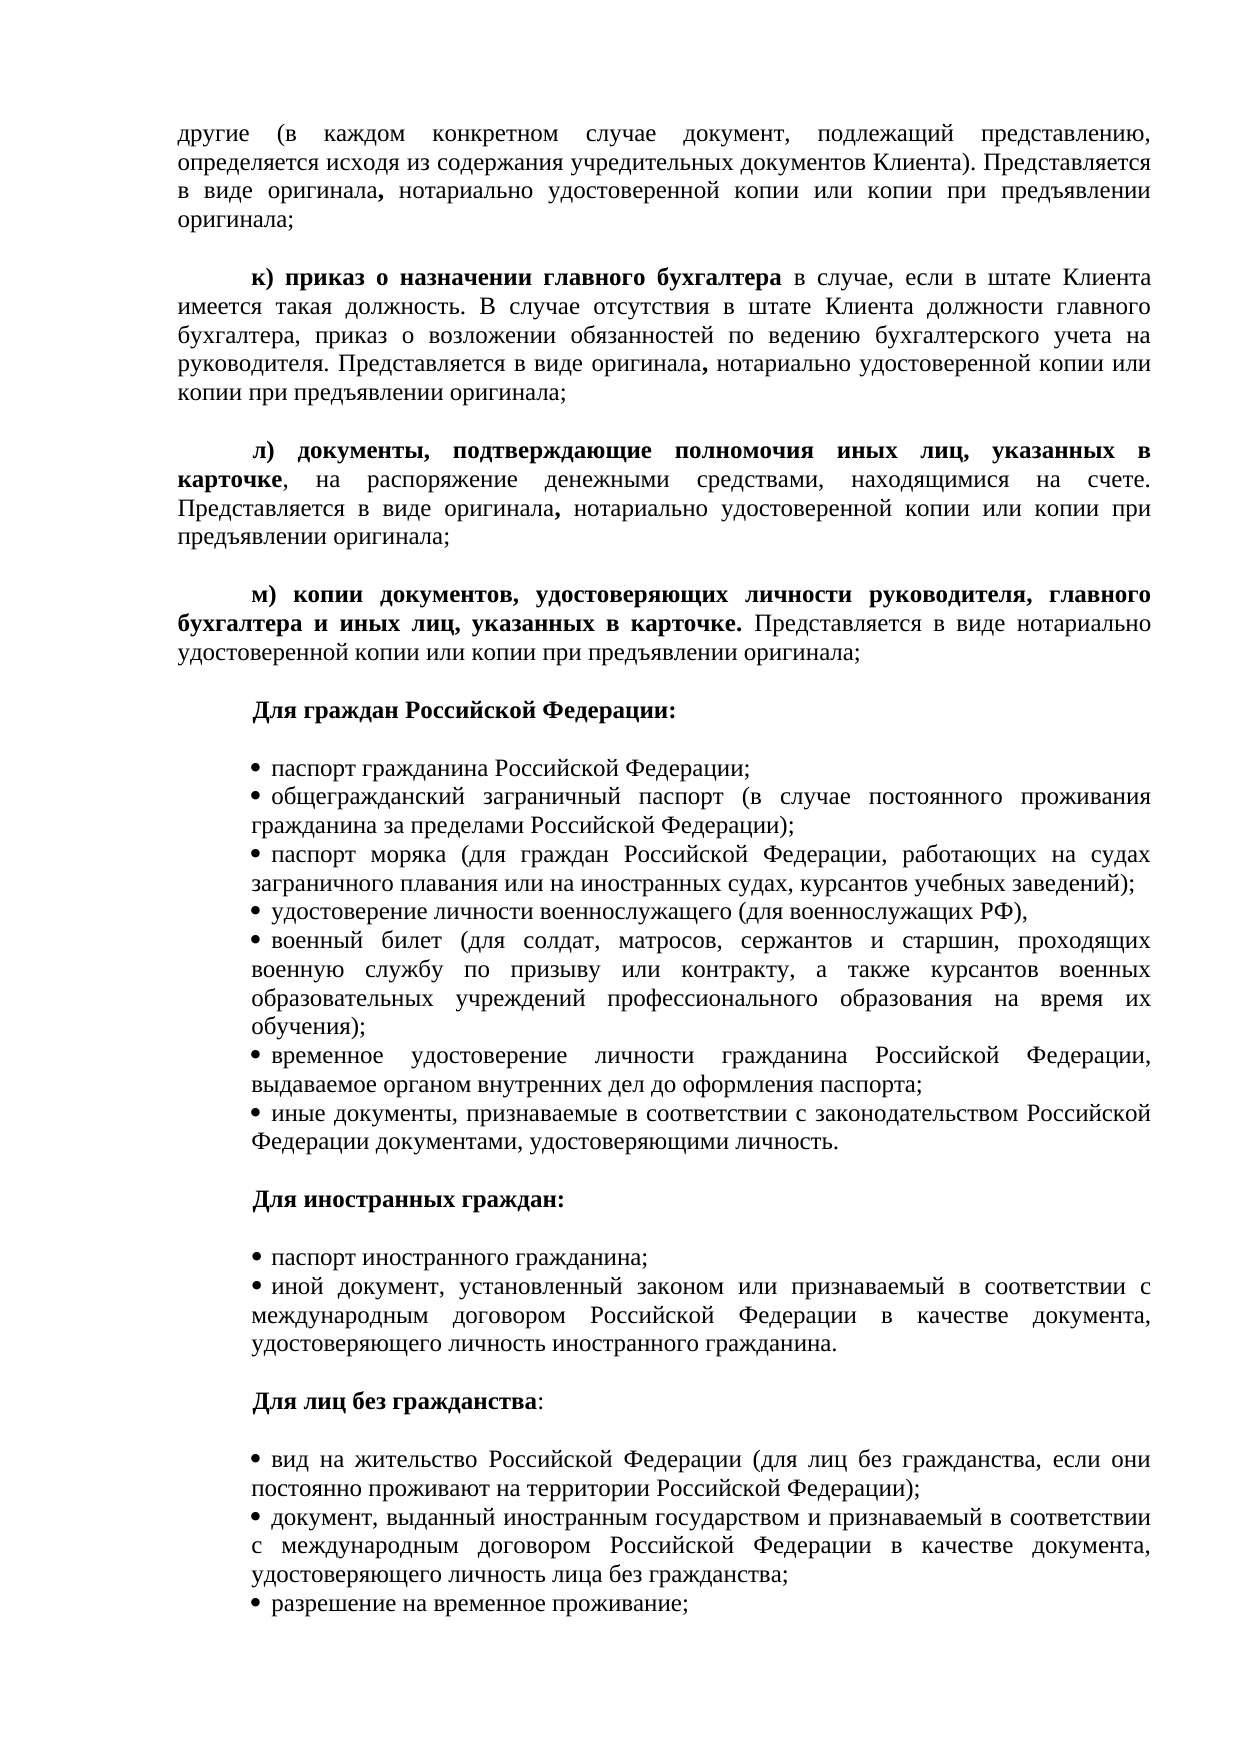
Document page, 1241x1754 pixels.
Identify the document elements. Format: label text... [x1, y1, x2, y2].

text м) копии документов, удостоверяющих личности руководителя, главного бухгалтера и иных лиц, указанных в карточке. Представляется в виде нотариально удостоверенной копии или копии при предъявлении оригинала; [177, 579, 1152, 666]
list военный билет (для солдат, матросов, сержантов и старшин, проходящих военную службу по призыву или контракту, а также курсантов военных образовательных учреждений профессионального образования на время их обучения); [251, 925, 1152, 1040]
text Для лиц без гражданства: [177, 1386, 1152, 1415]
list паспорт гражданина Российской Федерации; [251, 753, 1152, 781]
text к) приказ о назначении главного бухгалтера в случае, если в штате Клиента имеется такая должность. В случае отсутствия в штате Клиента должности главного бухгалтера, приказ о возложении обязанностей по ведению бухгалтерского учета на руководителя. Представляется в виде оригинала, нотариально удостоверенной копии или копии при предъявлении оригинала; [177, 262, 1152, 406]
list общегражданский заграничный паспорт (в случае постоянного проживания гражданина за пределами Российской Федерации); [251, 781, 1152, 839]
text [177, 118, 1152, 233]
list разрешение на временное проживание; [251, 1588, 1152, 1617]
list иные документы, признаваемые в соответствии с законодательством Российской Федерации документами, удостоверяющими личность. [251, 1098, 1152, 1155]
text Для граждан Российской Федерации: [177, 695, 1152, 723]
list вид на жительство Российской Федерации (для лиц без гражданства, если они постоянно проживают на территории Российской Федерации); [251, 1444, 1152, 1502]
list документ, выданный иностранным государством и признаваемый в соответствии с международным договором Российской Федерации в качестве документа, удостоверяющего личность лица без гражданства; [251, 1502, 1152, 1588]
list удостоверение личности военнослужащего (для военнослужащих РФ), [251, 896, 1152, 925]
text Для иностранных граждан: [177, 1184, 1152, 1213]
list иной документ, установленный законом или признаваемый в соответствии с международным договором Российской Федерации в качестве документа, удостоверяющего личность иностранного гражданина. [251, 1271, 1152, 1357]
list паспорт иностранного гражданина; [251, 1242, 1152, 1271]
list паспорт моряка (для граждан Российской Федерации, работающих на судах заграничного плавания или на иностранных судах, курсантов учебных заведений); [251, 839, 1152, 896]
text л) документы, подтверждающие полномочия иных лиц, указанных в карточке, на распоряжение денежными средствами, находящимися на счете. Представляется в виде оригинала, нотариально удостоверенной копии или копии при предъявлении оригинала; [177, 435, 1152, 550]
list временное удостоверение личности гражданина Российской Федерации, выдаваемое органом внутренних дел до оформления паспорта; [251, 1040, 1152, 1098]
